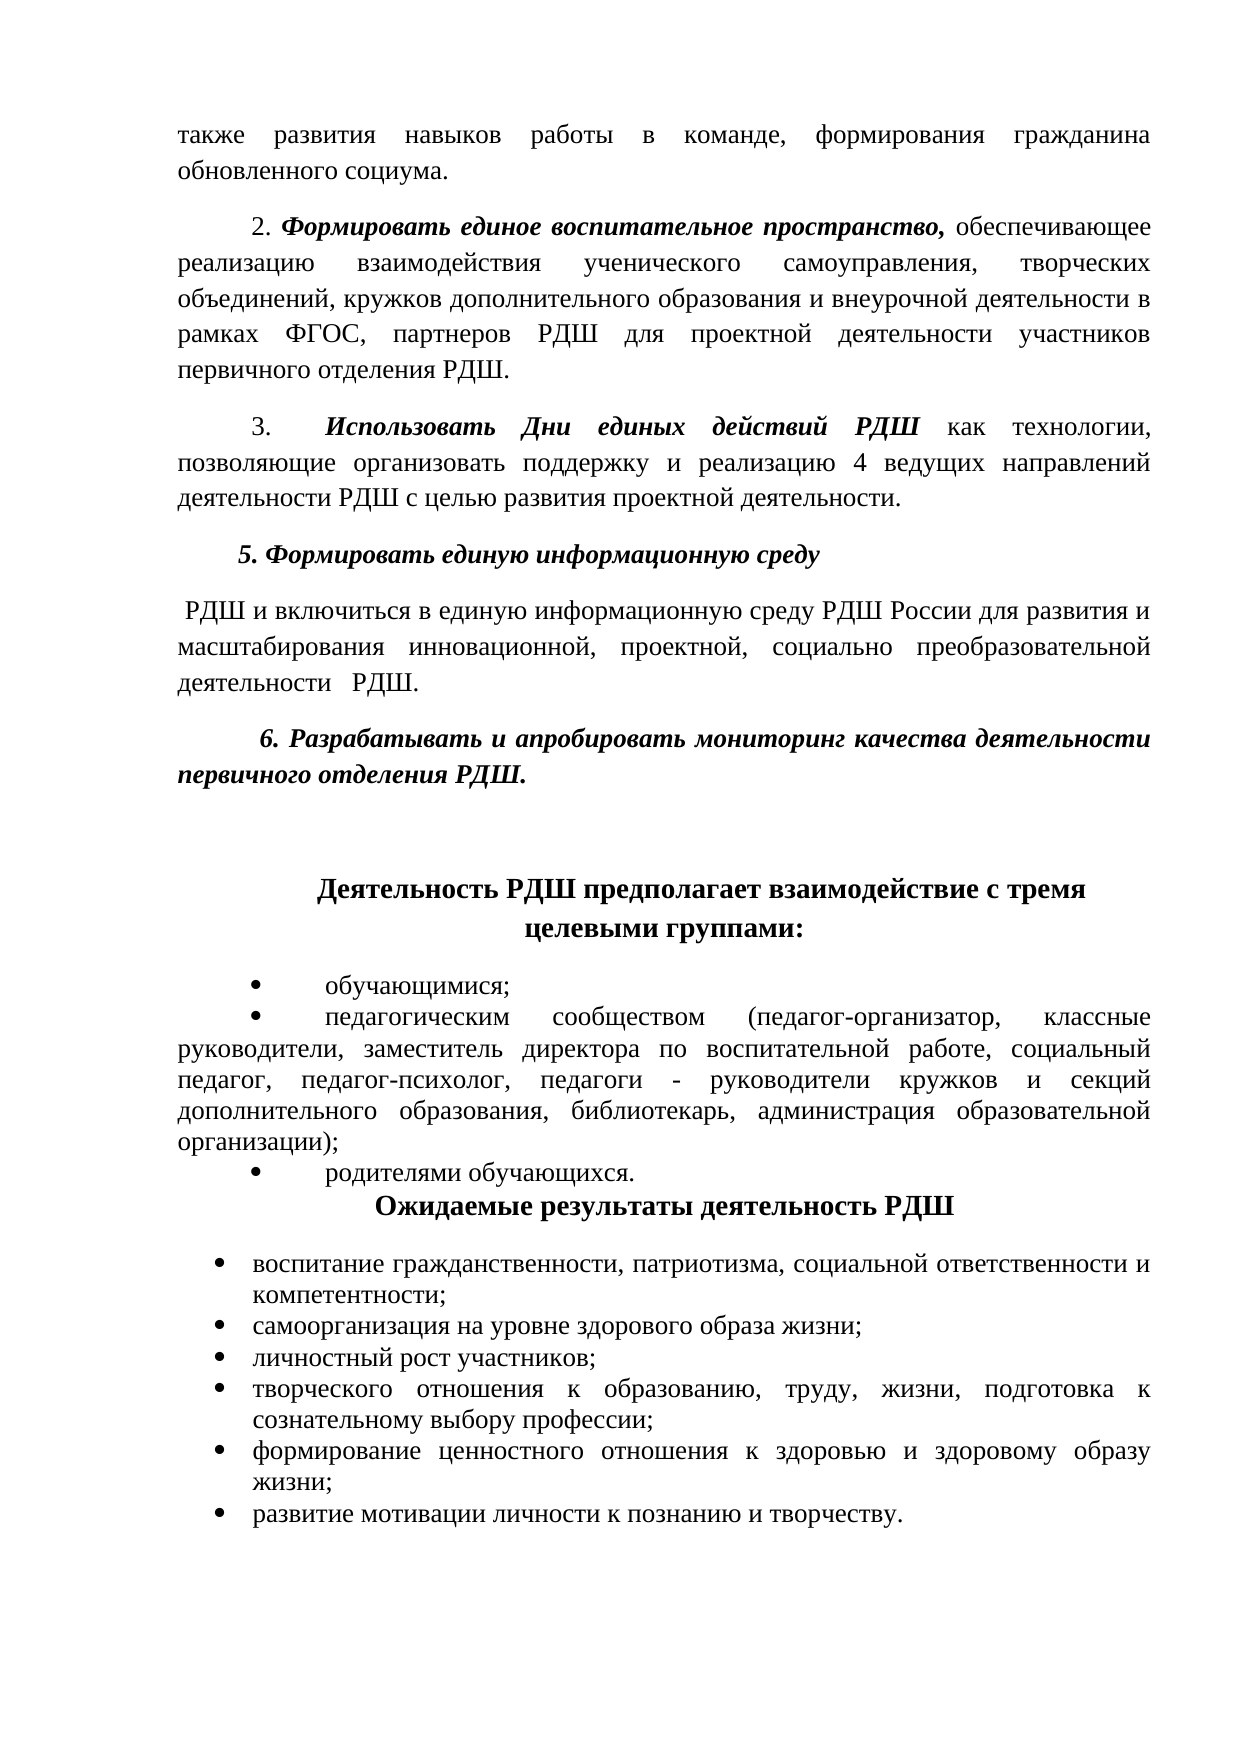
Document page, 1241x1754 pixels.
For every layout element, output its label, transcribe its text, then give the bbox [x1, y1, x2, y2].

text РДШ и включиться в единую информационную среду РДШ России для развития и масштабирования инновационной, проектной, социально преобразовательной деятельности РДШ. [177, 594, 1152, 697]
text 5. Формировать единую информационную среду [177, 538, 1152, 569]
list творческого отношения к образованию, труду, жизни, подготовка к сознательному выбору профессии; [215, 1372, 1152, 1434]
list педагогическим сообществом (педагог-организатор, классные руководители, заместитель директора по воспитательной работе, социальный педагог, педагог-психолог, педагоги - руководители кружков и секций дополнительного образования, библиотекарь, администрация образовательной организации); [177, 1001, 1152, 1156]
list развитие мотивации личности к познанию и творчеству. [215, 1497, 1152, 1528]
list воспитание гражданственности, патриотизма, социальной ответственности и компетентности; [215, 1247, 1152, 1309]
text 2. Формировать единое воспитательное пространство, обеспечивающее реализацию взаимодействия ученического самоуправления, творческих объединений, кружков дополнительного образования и внеурочной деятельности в рамках ФГОС, партнеров РДШ для проектной деятельности участников первичного отделения РДШ. [177, 210, 1152, 384]
text 6. Разрабатывать и апробировать мониторинг качества деятельности первичного отделения РДШ. [177, 722, 1152, 789]
list формирование ценностного отношения к здоровью и здоровому образу жизни; [215, 1434, 1152, 1497]
list родителями обучающихся. [177, 1156, 1152, 1188]
text 3. Использовать Дни единых действий РДШ как технологии, позволяющие организовать поддержку и реализацию 4 ведущих направлений деятельности РДШ с целью развития проектной деятельности. [177, 410, 1152, 512]
list самоорганизация на уровне здорового образа жизни; [215, 1309, 1152, 1341]
text Деятельность РДШ предполагает взаимодействие с тремя целевыми группами: [177, 871, 1152, 943]
list личностный рост участников; [215, 1341, 1152, 1372]
list обучающимися; [177, 969, 1152, 1001]
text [177, 118, 1152, 185]
text Ожидаемые результаты деятельность РДШ [177, 1188, 1152, 1221]
